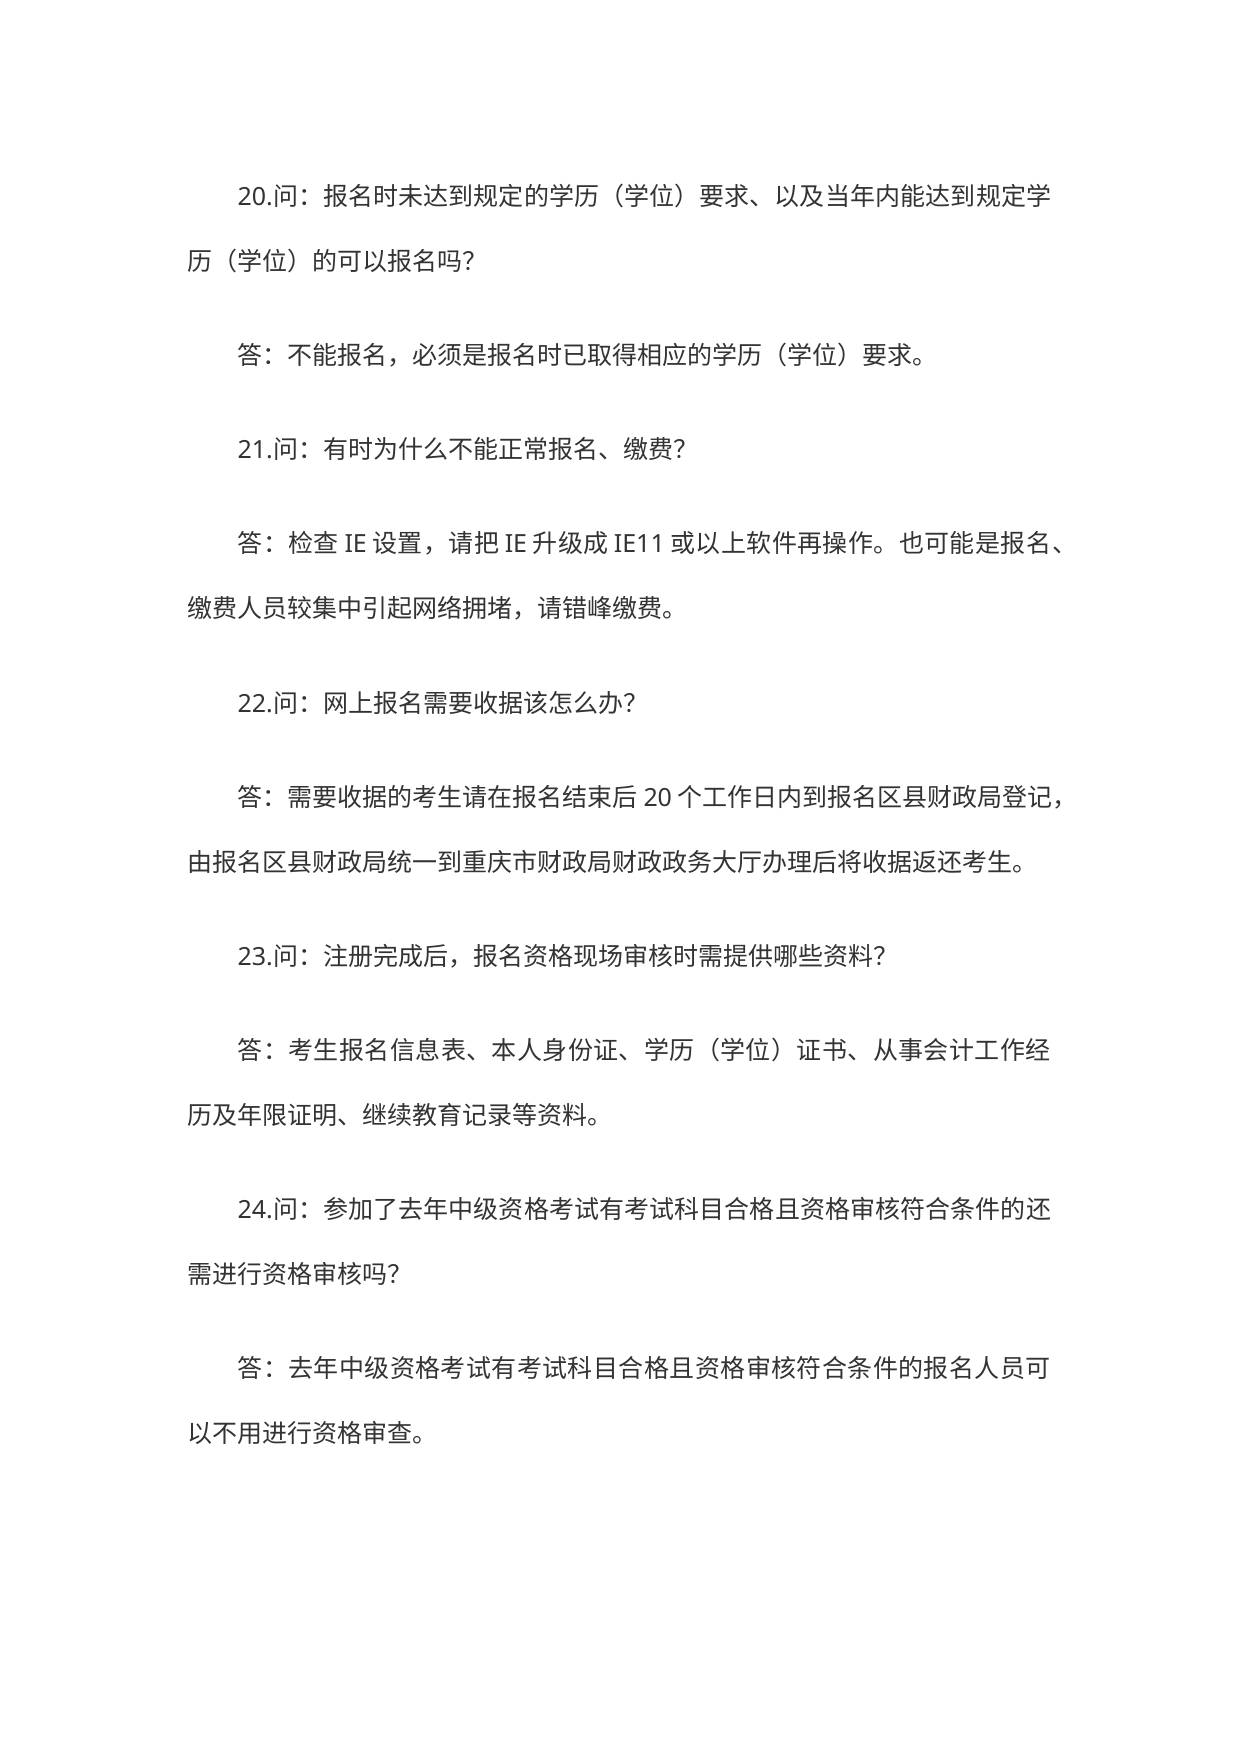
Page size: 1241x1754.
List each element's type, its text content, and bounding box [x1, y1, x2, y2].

text 20.问：报名时未达到规定的学历（学位）要求、以及当年内能达到规定学历（学位）的可以报名吗？ [187, 162, 1053, 292]
text 答：检查IE设置，请把IE升级成IE11或以上软件再操作。也可能是报名、缴费人员较集中引起网络拥堵，请错峰缴费。 [187, 509, 1053, 639]
text 21.问：有时为什么不能正常报名、缴费？ [187, 415, 1053, 480]
text 23.问：注册完成后，报名资格现场审核时需提供哪些资料？ [187, 922, 1053, 987]
text 答：需要收据的考生请在报名结束后20个工作日内到报名区县财政局登记，由报名区县财政局统一到重庆市财政局财政政务大厅办理后将收据返还考生。 [187, 763, 1053, 893]
text 答：去年中级资格考试有考试科目合格且资格审核符合条件的报名人员可以不用进行资格审查。 [187, 1334, 1053, 1464]
text 答：考生报名信息表、本人身份证、学历（学位）证书、从事会计工作经历及年限证明、继续教育记录等资料。 [187, 1016, 1053, 1146]
text 22.问：网上报名需要收据该怎么办？ [187, 669, 1053, 734]
text 24.问：参加了去年中级资格考试有考试科目合格且资格审核符合条件的还需进行资格审核吗？ [187, 1175, 1053, 1305]
text 答：不能报名，必须是报名时已取得相应的学历（学位）要求。 [187, 321, 1053, 386]
